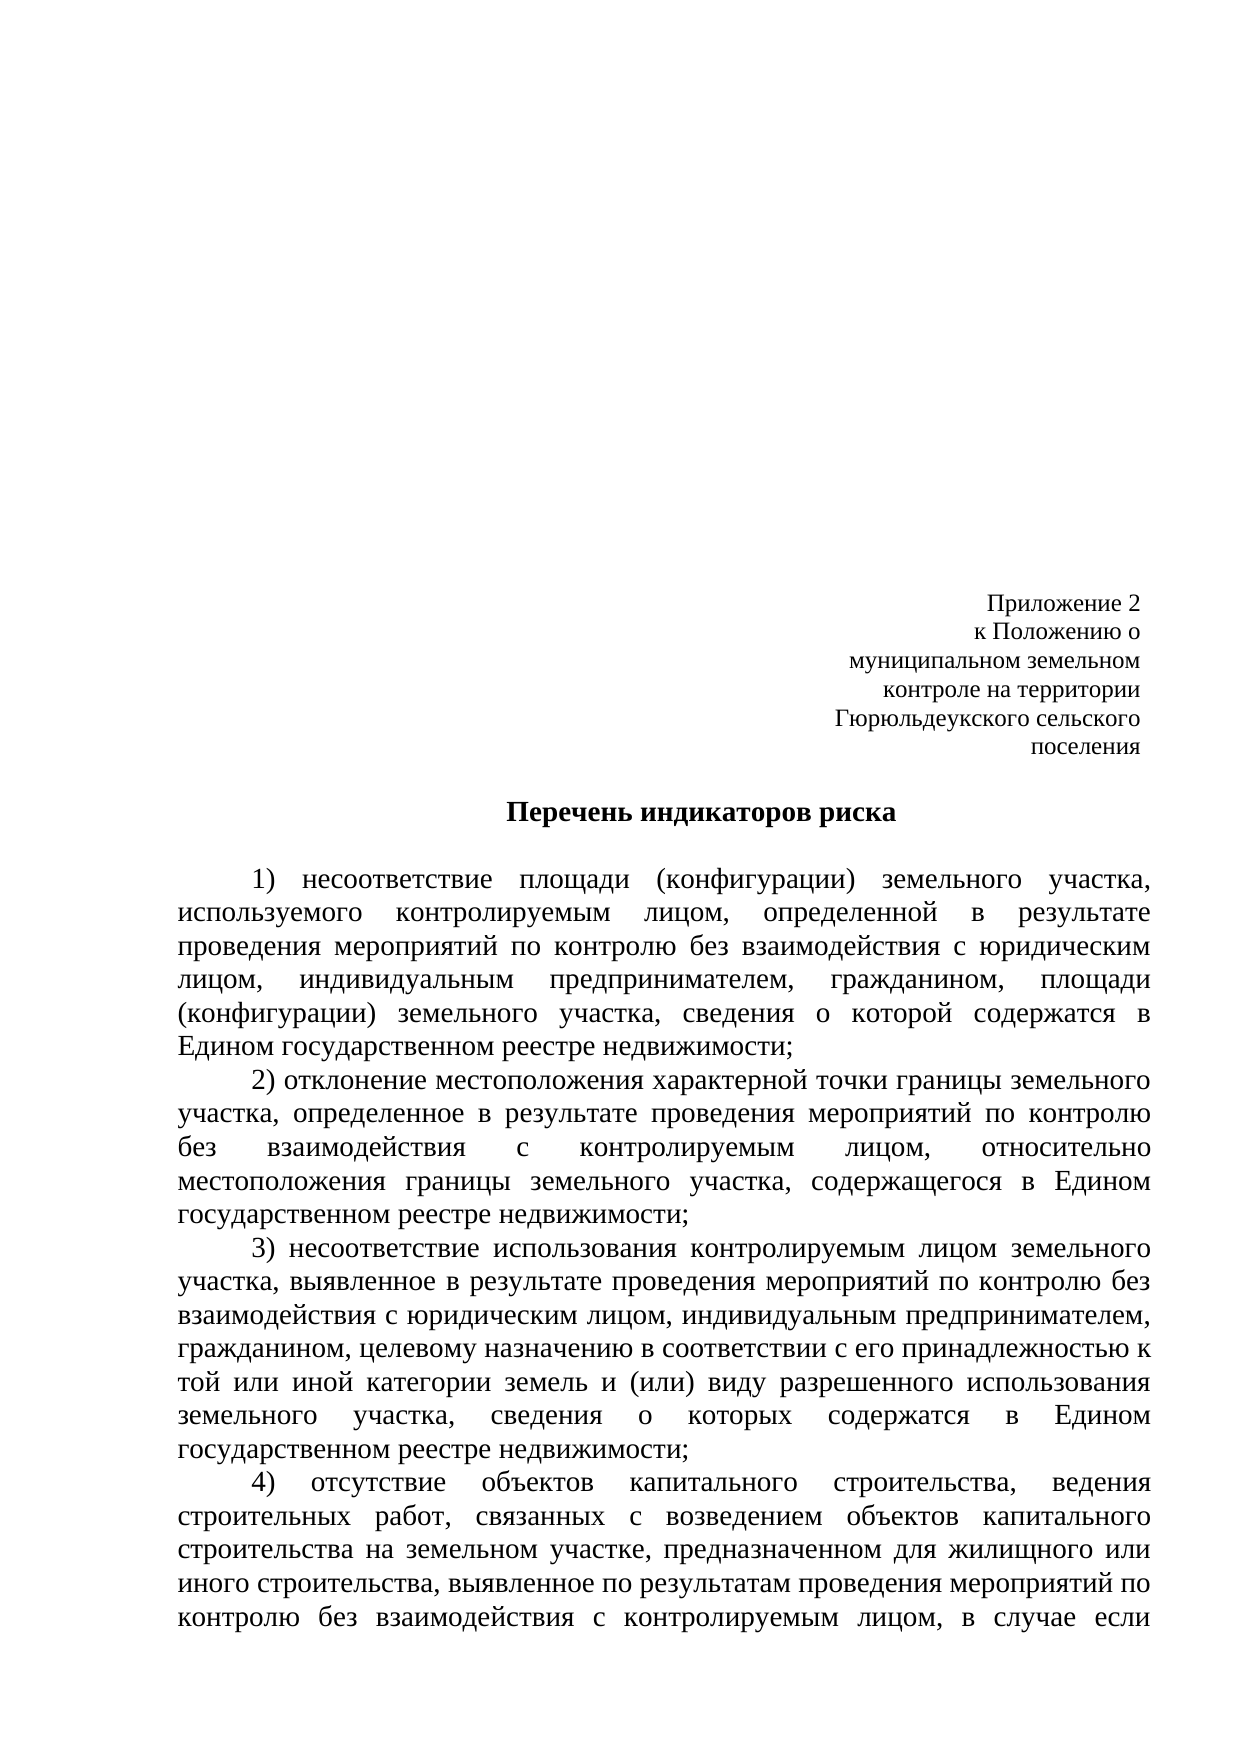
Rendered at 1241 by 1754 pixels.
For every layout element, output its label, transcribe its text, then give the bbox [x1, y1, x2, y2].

text 2) отклонение местоположения характерной точки границы земельного участка, определенное в результате проведения мероприятий по контролю без взаимодействия с контролируемым лицом, относительно местоположения границы земельного участка, содержащегося в Едином государственном реестре недвижимости; [177, 1062, 1152, 1230]
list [177, 1464, 1152, 1632]
text 3) несоответствие использования контролируемым лицом земельного участка, выявленное в результате проведения мероприятий по контролю без взаимодействия с юридическим лицом, индивидуальным предпринимателем, гражданином, целевому назначению в соответствии с его принадлежностью к той или иной категории земель и (или) виду разрешенного использования земельного участка, сведения о которых содержатся в Едином государственном реестре недвижимости; [177, 1230, 1152, 1464]
text Перечень индикаторов риска [177, 794, 1152, 827]
table_header Приложение 2 к Положению о муниципальном земельном контроле на территории Гюрюльдеукского сельского поселения [809, 588, 1152, 760]
text 1) несоответствие площади (конфигурации) земельного участка, используемого контролируемым лицом, определенной в результате проведения мероприятий по контролю без взаимодействия с юридическим лицом, индивидуальным предпринимателем, гражданином, площади (конфигурации) земельного участка, сведения о которой содержатся в Едином государственном реестре недвижимости; [177, 861, 1152, 1062]
